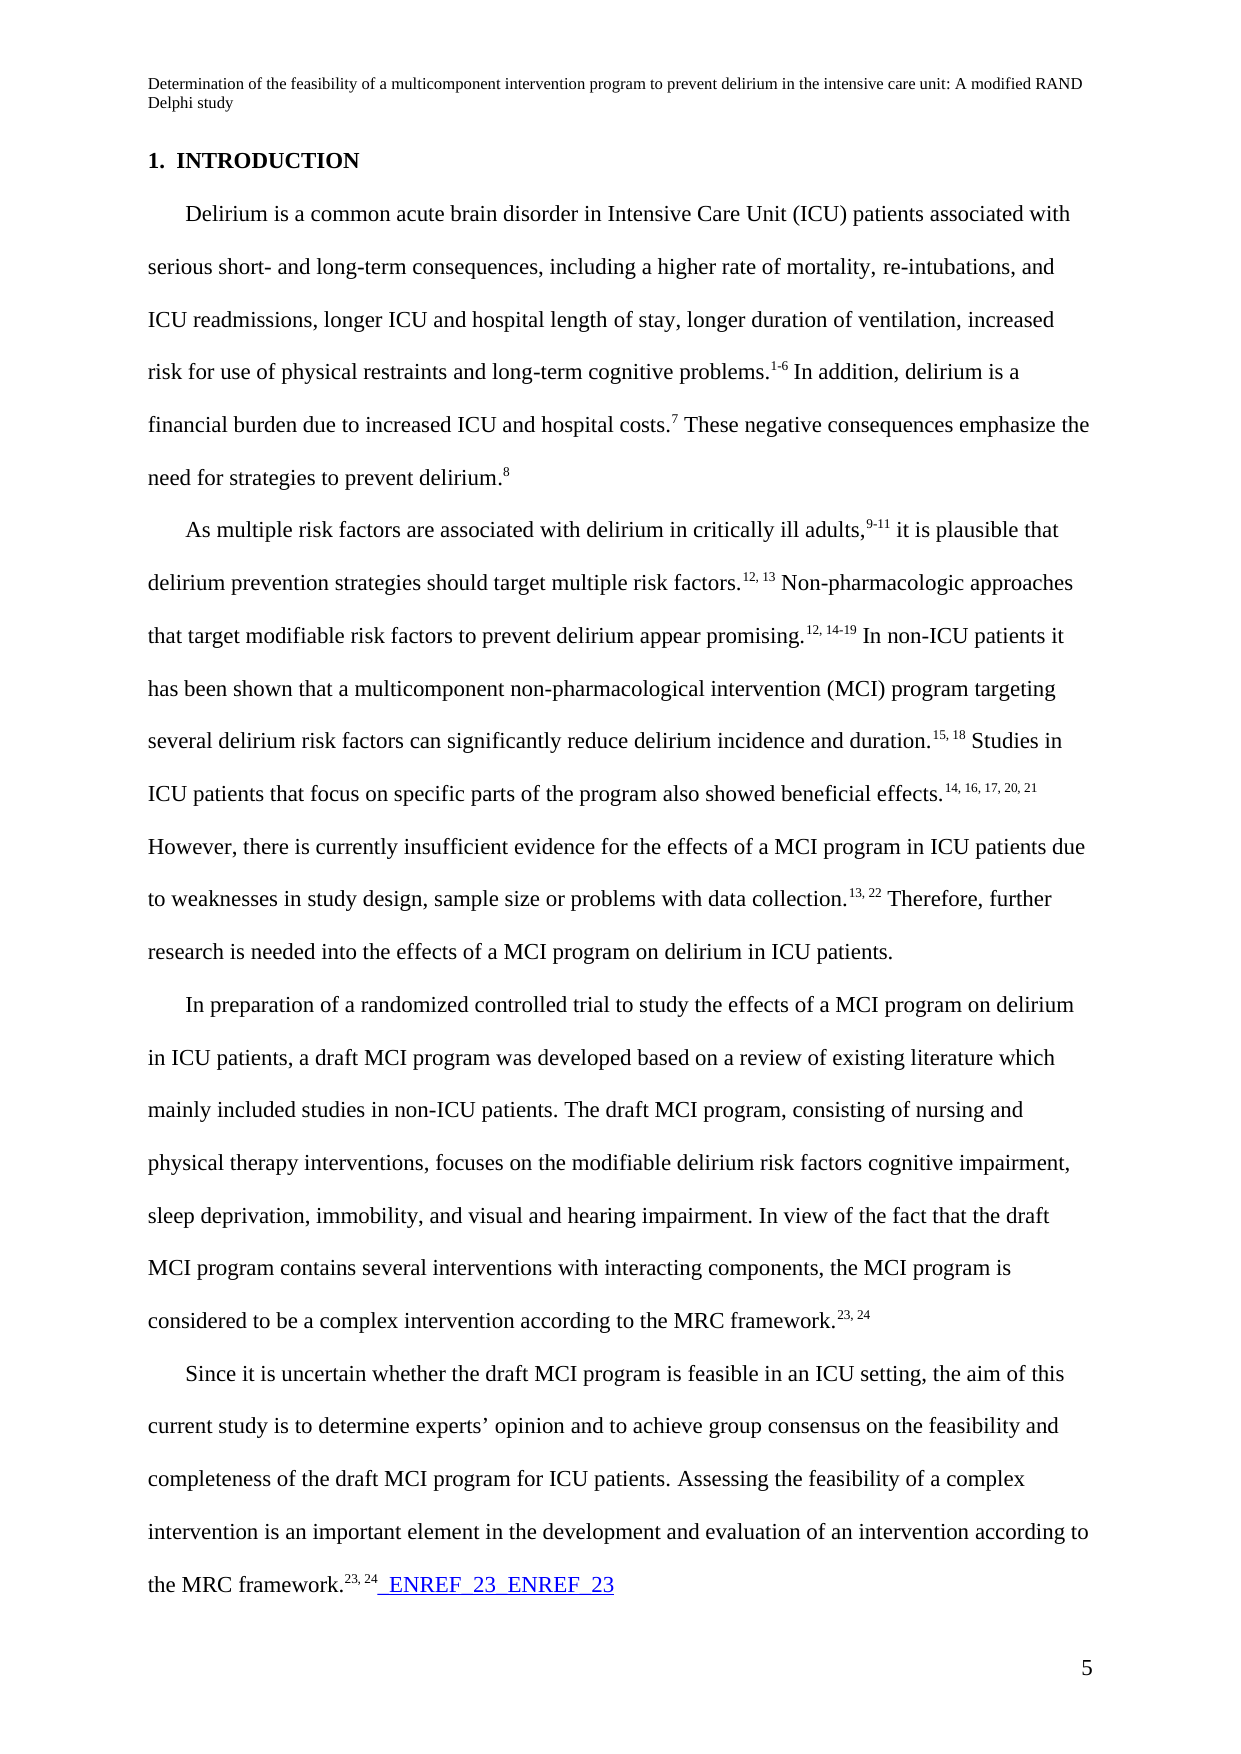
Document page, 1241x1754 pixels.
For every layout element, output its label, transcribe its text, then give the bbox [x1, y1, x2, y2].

text In preparation of a randomized controlled trial to study the effects of a MCI program on delirium in ICU patients, a draft MCI program was developed based on a review of existing literature which mainly included studies in non-ICU patients. The draft MCI program, consisting of nursing and physical therapy interventions, focuses on the modifiable delirium risk factors cognitive impairment, sleep deprivation, immobility, and visual and hearing impairment. In view of the fact that the draft MCI program contains several interventions with interacting components, the MCI program is considered to be a complex intervention according to the MRC framework.23, 24 [148, 991, 1093, 1333]
text As multiple risk factors are associated with delirium in critically ill adults,9-11 it is plausible that delirium prevention strategies should target multiple risk factors.12, 13 Non-pharmacologic approaches that target modifiable risk factors to prevent delirium appear promising.12, 14-19 In non-ICU patients it has been shown that a multicomponent non-pharmacological intervention (MCI) program targeting several delirium risk factors can significantly reduce delirium incidence and duration.15, 18 Studies in ICU patients that focus on specific parts of the program also showed beneficial effects.14, 16, 17, 20, 21 However, there is currently insufficient evidence for the effects of a MCI program in ICU patients due to weaknesses in study design, sample size or problems with data collection.13, 22 Therefore, further research is needed into the effects of a MCI program on delirium in ICU patients. [148, 517, 1093, 964]
text Delirium is a common acute brain disorder in Intensive Care Unit (ICU) patients associated with serious short- and long-term consequences, including a higher rate of mortality, re-intubations, and ICU readmissions, longer ICU and hospital length of stay, longer duration of ventilation, increased risk for use of physical restraints and long-term cognitive problems.1-6 In addition, delirium is a financial burden due to increased ICU and hospital costs.7 These negative consequences emphasize the need for strategies to prevent delirium.8 [148, 200, 1093, 490]
text Since it is uncertain whether the draft MCI program is feasible in an ICU setting, the aim of this current study is to determine experts’ opinion and to achieve group consensus on the feasibility and completeness of the draft MCI program for ICU patients. Assessing the feasibility of a complex intervention is an important element in the development and evaluation of an intervention according to the MRC framework.23, 24_ENREF_23_ENREF_23 [148, 1360, 1093, 1597]
text 1. INTRODUCTION [148, 148, 1093, 174]
